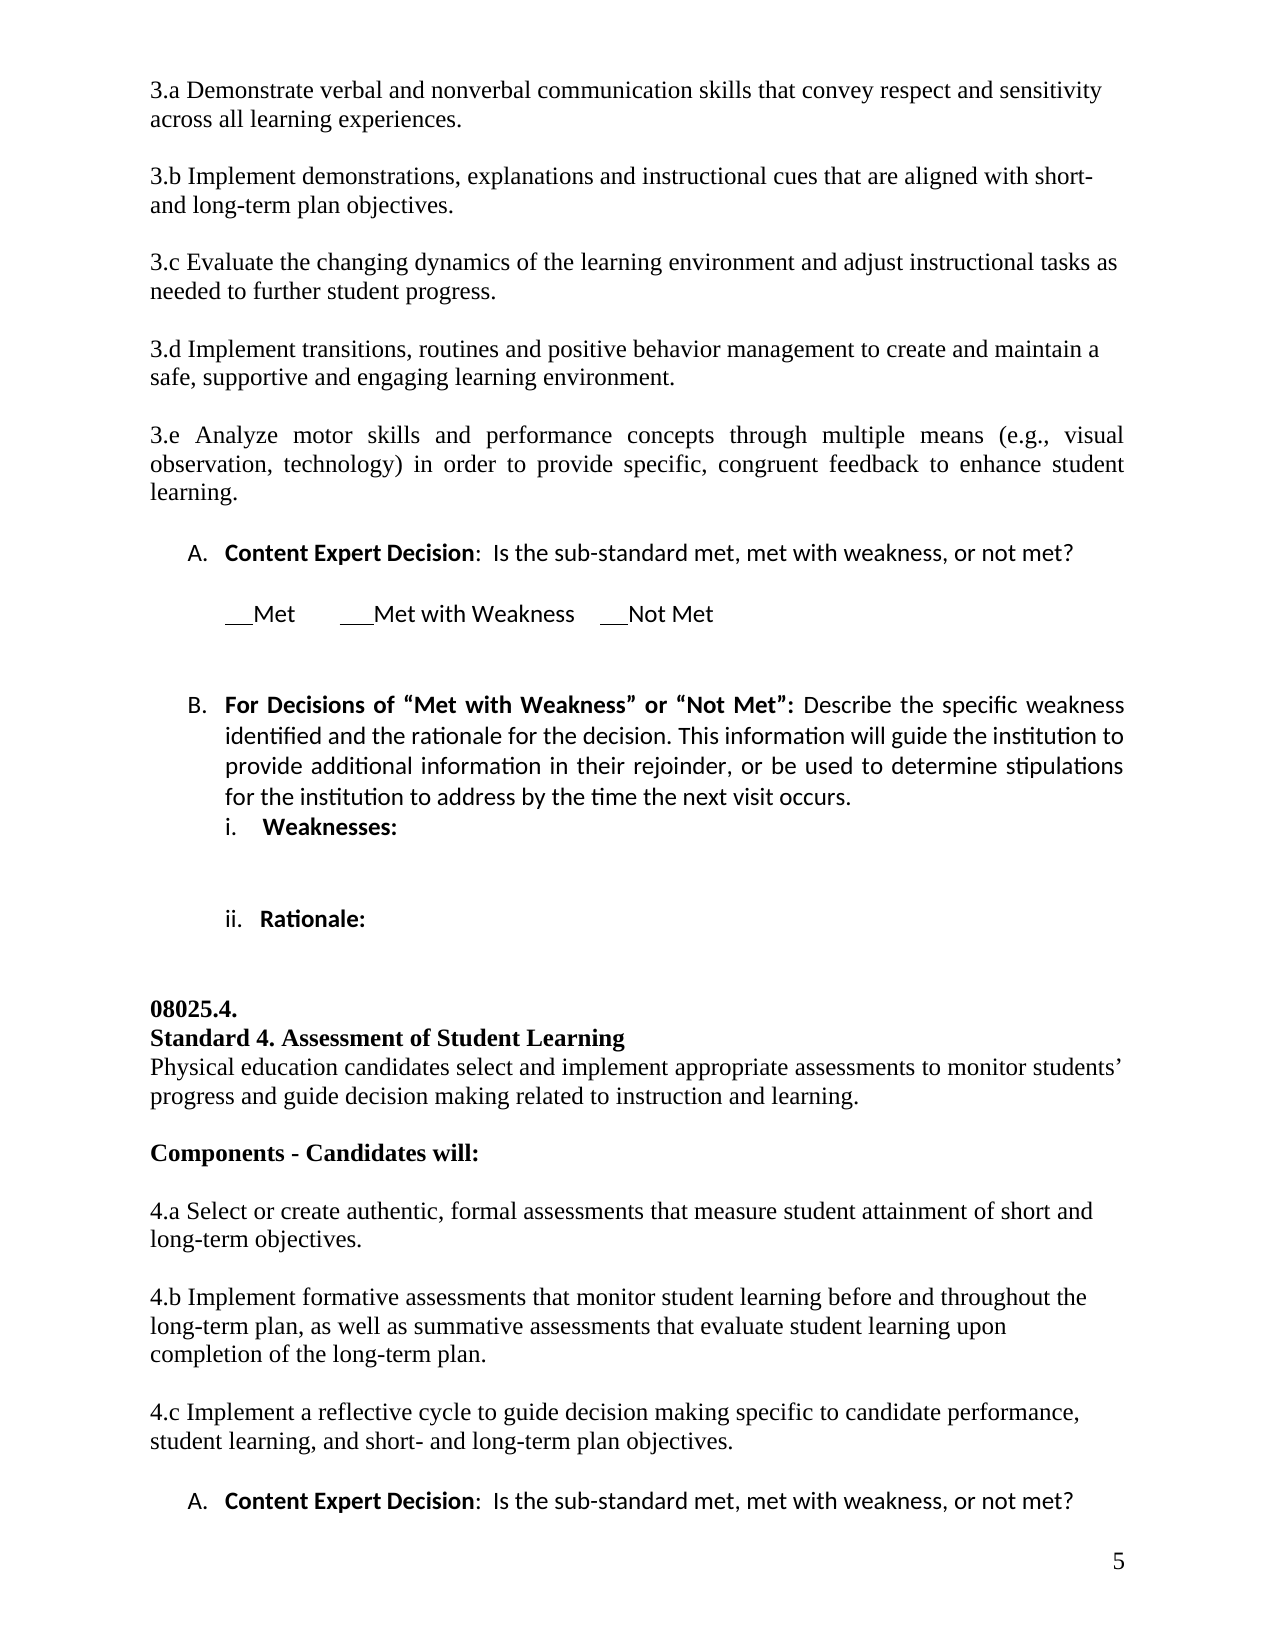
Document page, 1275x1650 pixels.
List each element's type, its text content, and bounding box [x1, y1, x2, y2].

text ii. Rationale: [225, 903, 1125, 933]
text A. Content Expert Decision: Is the sub-standard met, met with weakness, or not met? [187, 537, 1125, 567]
text 4.a Select or create authentic, formal assessments that measure student attainment of short and long-term objectives. [150, 1196, 1125, 1253]
text A. Content Expert Decision: Is the sub-standard met, met with weakness, or not met? [187, 1485, 1125, 1516]
text 3.d Implement transitions, routines and positive behavior management to create and maintain a safe, supportive and engaging learning environment. [150, 334, 1125, 391]
text Physical education candidates select and implement appropriate assessments to monitor students’ progress and guide decision making related to instruction and learning. [150, 1052, 1125, 1109]
text 4.b Implement formative assessments that monitor student learning before and throughout the long-term plan, as well as summative assessments that evaluate student learning upon completion of the long-term plan. [150, 1282, 1125, 1368]
text 4.c Implement a reflective cycle to guide decision making specific to candidate performance, student learning, and short- and long-term plan objectives. [150, 1397, 1125, 1454]
text 3.c Evaluate the changing dynamics of the learning environment and adjust instructional tasks as needed to further student progress. [150, 247, 1125, 305]
text 3.a Demonstrate verbal and nonverbal communication skills that convey respect and sensitivity across all learning experiences. [150, 75, 1125, 132]
text 08025.4. [150, 994, 1125, 1023]
text Components - Candidates will: [150, 1138, 1125, 1167]
text Standard 4. Assessment of Student Learning [150, 1023, 1125, 1052]
text B. For Decisions of “Met with Weakness” or “Not Met”: Describe the specific weakness identified and the rationale for the decision. This information will guide the institution to provide additional information in their rejoinder, or be used to determine stipulations for the institution to address by the time the next visit occurs. [187, 689, 1125, 811]
text Met Met with Weakness Not Met [187, 598, 1125, 628]
text 3.e Analyze motor skills and performance concepts through multiple means (e.g., visual observation, technology) in order to provide specific, congruent feedback to enhance student learning. [150, 420, 1125, 506]
text i. Weaknesses: [225, 811, 1125, 842]
text 3.b Implement demonstrations, explanations and instructional cues that are aligned with short- and long-term plan objectives. [150, 161, 1125, 219]
